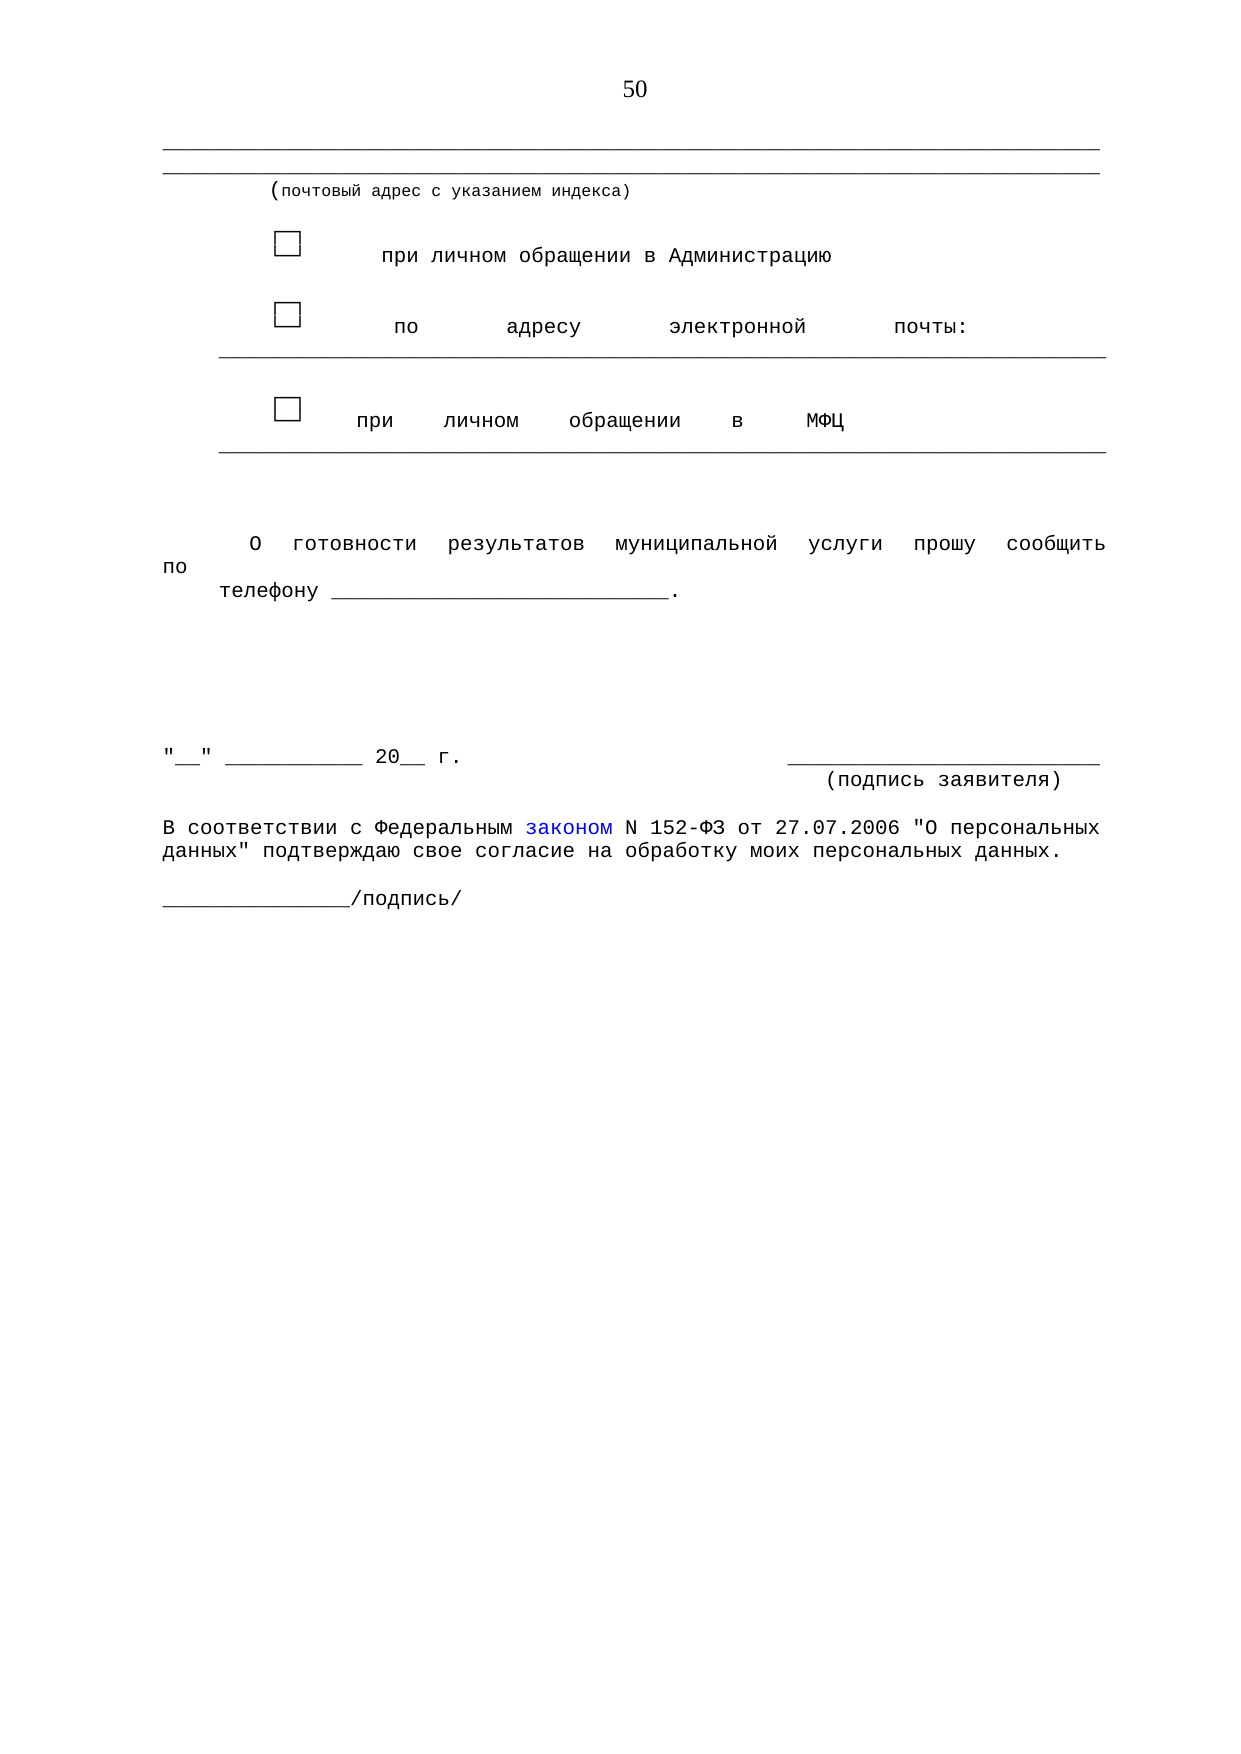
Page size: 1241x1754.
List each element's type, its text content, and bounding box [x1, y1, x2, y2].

text (подпись заявителя) [162, 769, 1107, 793]
text В соответствии с Федеральным законом N 152-ФЗ от 27.07.2006 "О персональных [162, 817, 1107, 840]
text _______________________________________________________________________ [162, 434, 1107, 458]
text О готовности результатов муниципальной услуги прошу сообщить по [162, 533, 1107, 580]
text телефону ___________________________. [162, 580, 1107, 604]
text данных" подтверждаю свое согласие на обработку моих персональных данных. [162, 840, 1107, 864]
text ______________________________________________________________________________________________________________________________________________________ [162, 131, 1107, 179]
text _______________________________________________________________________ [162, 339, 1107, 363]
text ┌─┐ [162, 387, 1107, 410]
text ┌─┐ [162, 292, 1107, 316]
text "__" ___________ 20__ г. _________________________ [162, 746, 1107, 769]
text └─┘ при личном обращении в Администрацию [162, 245, 1107, 268]
text └─┘ по адресу электронной почты: [162, 316, 1107, 339]
text ┌─┐ [162, 221, 1107, 245]
text (почтовый адрес с указанием индекса) [162, 179, 1107, 202]
text _______________/подпись/ [162, 888, 1107, 911]
text └─┘ при личном обращении в МФЦ [162, 410, 1107, 434]
